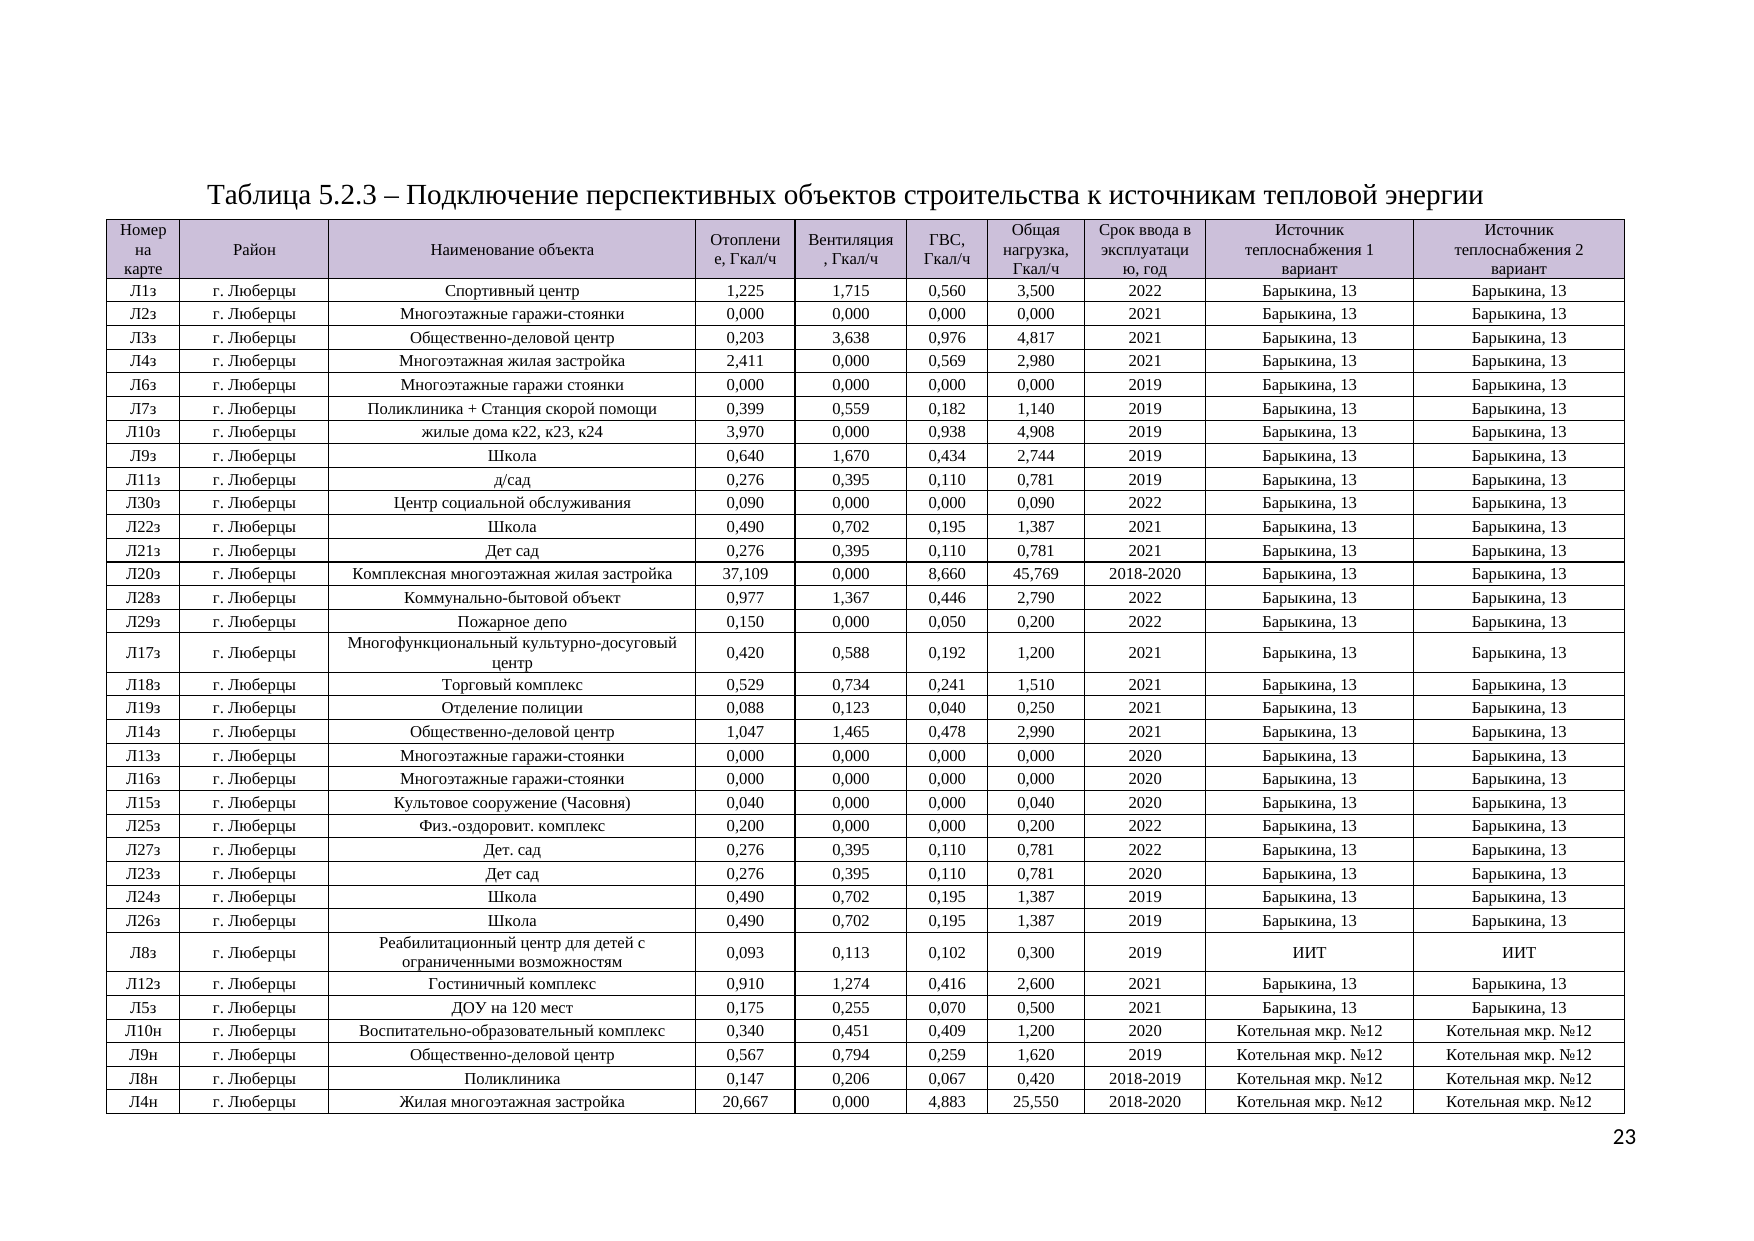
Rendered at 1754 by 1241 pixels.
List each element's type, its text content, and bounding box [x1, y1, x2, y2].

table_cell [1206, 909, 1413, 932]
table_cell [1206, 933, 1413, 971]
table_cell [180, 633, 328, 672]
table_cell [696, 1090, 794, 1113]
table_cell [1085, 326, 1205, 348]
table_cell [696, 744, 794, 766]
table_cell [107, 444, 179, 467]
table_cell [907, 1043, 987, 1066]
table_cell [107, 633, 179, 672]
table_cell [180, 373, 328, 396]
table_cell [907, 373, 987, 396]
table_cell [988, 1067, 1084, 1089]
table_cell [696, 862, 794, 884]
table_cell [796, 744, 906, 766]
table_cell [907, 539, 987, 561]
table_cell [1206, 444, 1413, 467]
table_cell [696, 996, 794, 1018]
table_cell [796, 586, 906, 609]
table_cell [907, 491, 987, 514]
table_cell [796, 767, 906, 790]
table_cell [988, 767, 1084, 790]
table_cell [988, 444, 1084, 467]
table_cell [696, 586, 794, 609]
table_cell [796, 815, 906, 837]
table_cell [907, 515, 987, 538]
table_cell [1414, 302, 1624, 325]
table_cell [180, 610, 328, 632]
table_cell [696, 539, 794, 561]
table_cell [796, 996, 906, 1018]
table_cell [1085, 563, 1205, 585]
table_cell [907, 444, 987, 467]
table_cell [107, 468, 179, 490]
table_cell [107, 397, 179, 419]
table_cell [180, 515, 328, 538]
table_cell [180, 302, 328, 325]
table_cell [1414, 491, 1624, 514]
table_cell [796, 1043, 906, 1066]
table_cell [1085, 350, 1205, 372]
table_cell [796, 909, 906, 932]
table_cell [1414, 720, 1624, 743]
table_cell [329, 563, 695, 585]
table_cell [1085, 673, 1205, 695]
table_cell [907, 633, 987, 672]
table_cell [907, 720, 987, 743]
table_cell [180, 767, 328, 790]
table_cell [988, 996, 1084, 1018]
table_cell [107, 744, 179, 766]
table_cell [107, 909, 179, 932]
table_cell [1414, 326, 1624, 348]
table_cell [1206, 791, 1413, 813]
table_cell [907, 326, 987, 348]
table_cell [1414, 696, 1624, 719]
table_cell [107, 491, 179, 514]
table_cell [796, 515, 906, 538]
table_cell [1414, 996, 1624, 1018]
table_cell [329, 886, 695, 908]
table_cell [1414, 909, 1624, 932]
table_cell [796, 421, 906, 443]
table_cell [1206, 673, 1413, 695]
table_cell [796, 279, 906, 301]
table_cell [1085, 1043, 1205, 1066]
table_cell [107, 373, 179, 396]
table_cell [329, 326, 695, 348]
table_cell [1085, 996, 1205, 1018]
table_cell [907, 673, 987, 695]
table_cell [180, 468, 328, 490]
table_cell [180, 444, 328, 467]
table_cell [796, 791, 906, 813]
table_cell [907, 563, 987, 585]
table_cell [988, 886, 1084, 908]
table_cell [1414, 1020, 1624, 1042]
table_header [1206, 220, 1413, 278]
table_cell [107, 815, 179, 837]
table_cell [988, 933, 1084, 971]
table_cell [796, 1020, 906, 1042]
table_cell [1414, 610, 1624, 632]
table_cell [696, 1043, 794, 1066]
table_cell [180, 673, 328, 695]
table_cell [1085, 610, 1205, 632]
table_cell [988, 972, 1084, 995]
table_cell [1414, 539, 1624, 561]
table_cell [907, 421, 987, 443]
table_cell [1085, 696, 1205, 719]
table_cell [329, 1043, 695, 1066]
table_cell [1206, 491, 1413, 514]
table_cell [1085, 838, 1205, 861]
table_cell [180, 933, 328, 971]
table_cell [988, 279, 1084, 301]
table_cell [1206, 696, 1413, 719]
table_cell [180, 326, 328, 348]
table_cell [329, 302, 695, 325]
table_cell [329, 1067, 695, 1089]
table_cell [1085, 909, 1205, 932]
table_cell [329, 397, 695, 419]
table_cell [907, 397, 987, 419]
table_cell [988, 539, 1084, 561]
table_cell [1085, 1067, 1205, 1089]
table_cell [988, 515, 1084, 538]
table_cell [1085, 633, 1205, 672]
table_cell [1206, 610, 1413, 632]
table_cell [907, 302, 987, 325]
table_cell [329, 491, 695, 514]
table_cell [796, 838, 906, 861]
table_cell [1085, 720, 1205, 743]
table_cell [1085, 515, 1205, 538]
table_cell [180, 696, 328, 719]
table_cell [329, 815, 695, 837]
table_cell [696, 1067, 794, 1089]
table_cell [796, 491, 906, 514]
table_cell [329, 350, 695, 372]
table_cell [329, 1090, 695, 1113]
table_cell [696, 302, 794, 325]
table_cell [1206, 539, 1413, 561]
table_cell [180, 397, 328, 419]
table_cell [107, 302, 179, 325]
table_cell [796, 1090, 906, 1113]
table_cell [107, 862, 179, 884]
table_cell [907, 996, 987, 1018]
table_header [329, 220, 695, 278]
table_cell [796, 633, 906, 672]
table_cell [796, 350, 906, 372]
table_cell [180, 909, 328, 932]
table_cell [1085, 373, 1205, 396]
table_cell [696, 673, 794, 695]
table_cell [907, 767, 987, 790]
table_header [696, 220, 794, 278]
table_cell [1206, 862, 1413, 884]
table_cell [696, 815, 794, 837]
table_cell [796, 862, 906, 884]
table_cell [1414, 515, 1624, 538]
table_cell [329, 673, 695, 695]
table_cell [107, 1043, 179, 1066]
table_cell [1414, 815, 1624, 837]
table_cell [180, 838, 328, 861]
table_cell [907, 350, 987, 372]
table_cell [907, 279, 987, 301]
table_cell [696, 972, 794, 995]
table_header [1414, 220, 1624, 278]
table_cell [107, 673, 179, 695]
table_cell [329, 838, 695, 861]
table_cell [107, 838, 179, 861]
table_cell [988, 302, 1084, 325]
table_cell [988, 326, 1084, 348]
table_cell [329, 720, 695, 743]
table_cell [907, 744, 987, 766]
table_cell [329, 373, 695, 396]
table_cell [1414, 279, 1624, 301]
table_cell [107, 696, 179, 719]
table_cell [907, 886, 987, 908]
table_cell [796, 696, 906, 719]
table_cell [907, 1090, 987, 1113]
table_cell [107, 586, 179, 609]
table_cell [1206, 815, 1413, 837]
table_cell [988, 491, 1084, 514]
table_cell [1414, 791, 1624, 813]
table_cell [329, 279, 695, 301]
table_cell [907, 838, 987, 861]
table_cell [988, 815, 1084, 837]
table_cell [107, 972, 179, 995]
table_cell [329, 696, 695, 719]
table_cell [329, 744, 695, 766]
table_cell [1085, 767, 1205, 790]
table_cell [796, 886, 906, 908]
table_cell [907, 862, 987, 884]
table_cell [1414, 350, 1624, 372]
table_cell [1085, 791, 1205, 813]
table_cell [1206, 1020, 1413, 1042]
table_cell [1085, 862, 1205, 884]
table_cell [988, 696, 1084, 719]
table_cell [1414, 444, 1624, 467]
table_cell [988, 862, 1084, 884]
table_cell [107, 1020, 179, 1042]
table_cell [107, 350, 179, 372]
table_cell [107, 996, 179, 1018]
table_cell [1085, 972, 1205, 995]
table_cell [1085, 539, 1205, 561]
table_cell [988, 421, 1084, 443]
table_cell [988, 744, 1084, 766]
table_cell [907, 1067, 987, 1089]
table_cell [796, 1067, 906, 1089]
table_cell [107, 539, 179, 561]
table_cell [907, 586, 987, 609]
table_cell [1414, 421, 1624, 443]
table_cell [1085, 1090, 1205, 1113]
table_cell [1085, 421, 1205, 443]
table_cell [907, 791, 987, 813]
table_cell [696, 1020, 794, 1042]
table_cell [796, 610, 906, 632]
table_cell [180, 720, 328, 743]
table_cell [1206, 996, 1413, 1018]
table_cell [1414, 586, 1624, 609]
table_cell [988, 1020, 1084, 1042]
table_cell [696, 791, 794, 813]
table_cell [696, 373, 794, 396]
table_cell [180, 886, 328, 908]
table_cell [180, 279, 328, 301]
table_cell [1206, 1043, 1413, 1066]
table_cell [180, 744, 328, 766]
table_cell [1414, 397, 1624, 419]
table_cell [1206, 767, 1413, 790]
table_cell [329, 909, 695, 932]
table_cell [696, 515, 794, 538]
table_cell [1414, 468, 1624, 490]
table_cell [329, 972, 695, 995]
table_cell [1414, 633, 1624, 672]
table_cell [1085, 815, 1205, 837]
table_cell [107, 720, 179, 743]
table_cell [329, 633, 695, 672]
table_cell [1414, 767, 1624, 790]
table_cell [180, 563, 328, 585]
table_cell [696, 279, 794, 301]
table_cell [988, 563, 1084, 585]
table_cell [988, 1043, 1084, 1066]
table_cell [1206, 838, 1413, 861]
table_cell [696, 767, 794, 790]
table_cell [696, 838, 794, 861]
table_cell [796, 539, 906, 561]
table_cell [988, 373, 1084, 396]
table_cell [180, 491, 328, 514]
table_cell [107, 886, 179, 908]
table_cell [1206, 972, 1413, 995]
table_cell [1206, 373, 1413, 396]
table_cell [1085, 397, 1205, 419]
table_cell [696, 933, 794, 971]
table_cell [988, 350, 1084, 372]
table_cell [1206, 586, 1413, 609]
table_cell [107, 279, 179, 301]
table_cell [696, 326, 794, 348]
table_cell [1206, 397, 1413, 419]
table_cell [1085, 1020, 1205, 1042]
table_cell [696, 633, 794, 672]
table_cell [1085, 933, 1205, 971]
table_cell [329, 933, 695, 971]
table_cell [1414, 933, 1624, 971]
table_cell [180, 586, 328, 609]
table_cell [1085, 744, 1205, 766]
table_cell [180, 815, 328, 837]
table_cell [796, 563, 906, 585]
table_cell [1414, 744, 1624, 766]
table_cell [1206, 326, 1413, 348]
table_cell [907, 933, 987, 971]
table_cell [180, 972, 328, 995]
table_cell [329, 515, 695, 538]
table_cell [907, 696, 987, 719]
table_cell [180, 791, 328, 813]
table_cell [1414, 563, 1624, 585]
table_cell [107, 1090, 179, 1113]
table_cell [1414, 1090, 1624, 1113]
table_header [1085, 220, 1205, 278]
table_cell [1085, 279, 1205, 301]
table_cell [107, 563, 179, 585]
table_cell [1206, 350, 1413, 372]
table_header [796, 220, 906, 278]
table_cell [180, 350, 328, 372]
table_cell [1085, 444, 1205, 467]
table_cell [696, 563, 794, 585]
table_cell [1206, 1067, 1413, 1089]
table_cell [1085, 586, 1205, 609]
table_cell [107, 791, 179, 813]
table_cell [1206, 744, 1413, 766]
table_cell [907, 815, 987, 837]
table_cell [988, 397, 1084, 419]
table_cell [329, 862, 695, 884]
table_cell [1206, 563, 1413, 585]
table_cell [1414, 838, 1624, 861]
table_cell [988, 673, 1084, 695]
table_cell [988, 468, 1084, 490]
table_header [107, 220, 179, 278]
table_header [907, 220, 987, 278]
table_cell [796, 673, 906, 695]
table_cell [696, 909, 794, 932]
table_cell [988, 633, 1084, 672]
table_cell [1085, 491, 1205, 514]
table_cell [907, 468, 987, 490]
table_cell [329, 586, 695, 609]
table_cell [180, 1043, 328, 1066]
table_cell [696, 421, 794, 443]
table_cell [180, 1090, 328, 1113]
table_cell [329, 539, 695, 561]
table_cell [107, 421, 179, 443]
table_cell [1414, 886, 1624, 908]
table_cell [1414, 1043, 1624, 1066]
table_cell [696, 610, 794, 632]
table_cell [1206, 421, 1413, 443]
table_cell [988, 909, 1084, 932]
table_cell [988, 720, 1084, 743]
text Таблица 5.2.3 – Подключение перспективных объектов строительства к источникам тепловой энергии [118, 177, 1636, 211]
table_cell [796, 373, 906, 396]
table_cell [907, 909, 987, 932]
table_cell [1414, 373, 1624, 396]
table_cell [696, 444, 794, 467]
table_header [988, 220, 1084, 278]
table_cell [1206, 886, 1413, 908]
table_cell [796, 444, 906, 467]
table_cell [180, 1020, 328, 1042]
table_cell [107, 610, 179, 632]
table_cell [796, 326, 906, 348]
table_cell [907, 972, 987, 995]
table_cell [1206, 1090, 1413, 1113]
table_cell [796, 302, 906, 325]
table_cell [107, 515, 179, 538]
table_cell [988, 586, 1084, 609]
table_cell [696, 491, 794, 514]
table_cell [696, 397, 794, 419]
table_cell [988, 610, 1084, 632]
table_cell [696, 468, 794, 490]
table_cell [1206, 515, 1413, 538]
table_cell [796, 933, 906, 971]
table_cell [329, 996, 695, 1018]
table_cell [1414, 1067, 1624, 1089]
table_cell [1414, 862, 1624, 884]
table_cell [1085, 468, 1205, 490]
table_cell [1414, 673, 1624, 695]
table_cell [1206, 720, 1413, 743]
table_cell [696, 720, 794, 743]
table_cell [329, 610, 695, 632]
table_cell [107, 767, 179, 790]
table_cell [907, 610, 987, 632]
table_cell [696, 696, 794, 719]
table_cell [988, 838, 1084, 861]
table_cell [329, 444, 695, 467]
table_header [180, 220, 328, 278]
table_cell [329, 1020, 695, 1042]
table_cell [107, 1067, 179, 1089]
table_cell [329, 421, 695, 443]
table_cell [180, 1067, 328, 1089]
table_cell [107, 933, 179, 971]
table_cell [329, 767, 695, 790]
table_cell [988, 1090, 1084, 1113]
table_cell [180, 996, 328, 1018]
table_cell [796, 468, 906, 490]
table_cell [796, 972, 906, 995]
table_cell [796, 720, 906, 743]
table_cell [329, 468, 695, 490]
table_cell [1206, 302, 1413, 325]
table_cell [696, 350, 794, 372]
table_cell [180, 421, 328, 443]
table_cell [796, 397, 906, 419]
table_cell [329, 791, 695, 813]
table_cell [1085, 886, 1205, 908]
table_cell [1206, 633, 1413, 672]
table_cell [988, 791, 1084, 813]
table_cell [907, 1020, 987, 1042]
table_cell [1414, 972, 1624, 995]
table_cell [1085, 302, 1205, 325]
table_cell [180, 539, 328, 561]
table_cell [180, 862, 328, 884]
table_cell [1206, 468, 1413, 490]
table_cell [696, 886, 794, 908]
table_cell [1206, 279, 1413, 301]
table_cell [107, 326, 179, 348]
